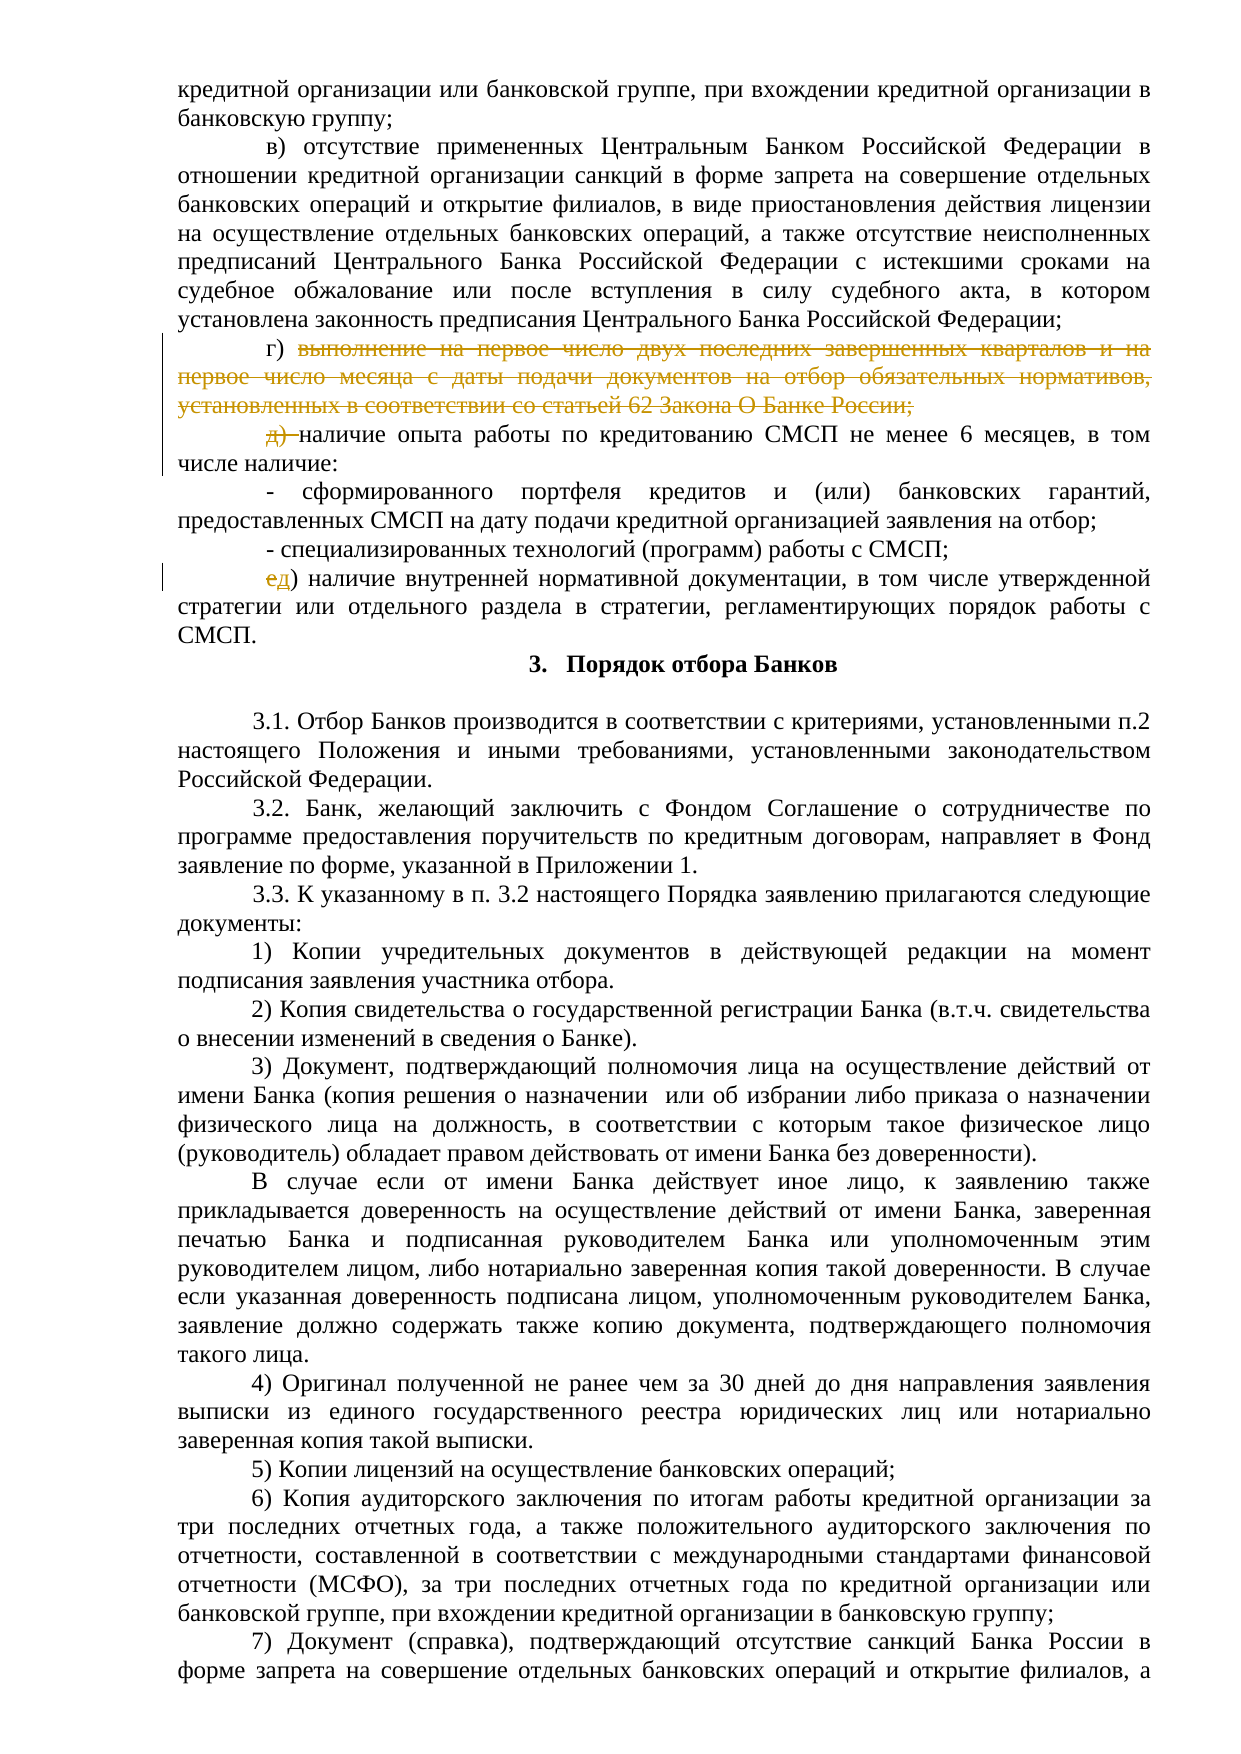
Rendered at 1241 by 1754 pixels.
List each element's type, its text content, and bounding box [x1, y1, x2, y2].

text г) [177, 378, 1152, 419]
text г) [177, 333, 1152, 377]
text ) наличие внутренней нормативной документации, в том числе утвержденной стратегии или отдельного раздела в стратегии, регламентирующих порядок работы с СМСП. [177, 563, 1152, 649]
text В случае если от имени Банка действует иное лицо, к заявлению также прикладывается доверенность на осуществление действий от имени Банка, заверенная печатью Банка и подписанная руководителем Банка или уполномоченным этим руководителем лицом, либо нотариально заверенная копия такой доверенности. В случае если указанная доверенность подписана лицом, уполномоченным руководителем Банка, заявление должно содержать также копию документа, подтверждающего полномочия такого лица. [177, 1166, 1152, 1368]
text 1) Копии учредительных документов в действующей редакции на момент подписания заявления участника отбора. [177, 936, 1152, 994]
text - сформированного портфеля кредитов и (или) банковских гарантий, предоставленных СМСП на дату подачи кредитной организацией заявления на отбор; [177, 476, 1152, 534]
text - специализированных технологий (программ) работы с СМСП; [177, 534, 1152, 563]
text 6) Копия аудиторского заключения по итогам работы кредитной организации за три последних отчетных года, а также положительного аудиторского заключения по отчетности, составленной в соответствии с международными стандартами финансовой отчетности (МСФО), за три последних отчетных года по кредитной организации или банковской группе, при вхождении кредитной организации в банковскую группу; [177, 1483, 1152, 1626]
text наличие опыта работы по кредитованию СМСП не менее 6 месяцев, в том числе наличие: [177, 419, 1152, 476]
text 2) Копия свидетельства о государственной регистрации Банка (в.т.ч. свидетельства о внесении изменений в сведения о Банке). [177, 994, 1152, 1051]
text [177, 74, 1152, 131]
text 3) Документ, подтверждающий полномочия лица на осуществление действий от имени Банка (копия решения о назначении или об избрании либо приказа о назначении физического лица на должность, в соответствии с которым такое физическое лицо (руководитель) обладает правом действовать от имени Банка без доверенности). [177, 1051, 1152, 1166]
text 5) Копии лицензий на осуществление банковских операций; [177, 1454, 1152, 1483]
text 4) Оригинал полученной не ранее чем за 30 дней до дня направления заявления выписки из единого государственного реестра юридических лиц или нотариально заверенная копия такой выписки. [177, 1368, 1152, 1454]
text 3.3. К указанному в п. 3.2 настоящего Порядка заявлению прилагаются следующие документы: [177, 879, 1152, 936]
list Порядок отбора Банков [215, 649, 1152, 678]
text 3.1. Отбор Банков производится в соответствии с критериями, установленными п.2 настоящего Положения и иными требованиями, установленными законодательством Российской Федерации. [177, 706, 1152, 793]
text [177, 1626, 1152, 1684]
text 3.2. Банк, желающий заключить с Фондом Соглашение о сотрудничестве по программе предоставления поручительств по кредитным договорам, направляет в Фонд заявление по форме, указанной в Приложении 1. [177, 793, 1152, 879]
text в) отсутствие примененных Центральным Банком Российской Федерации в отношении кредитной организации санкций в форме запрета на совершение отдельных банковских операций и открытие филиалов, в виде приостановления действия лицензии на осуществление отдельных банковских операций, а также отсутствие неисполненных предписаний Центрального Банка Российской Федерации с истекшими сроками на судебное обжалование или после вступления в силу судебного акта, в котором установлена законность предписания Центрального Банка Российской Федерации; [177, 131, 1152, 333]
